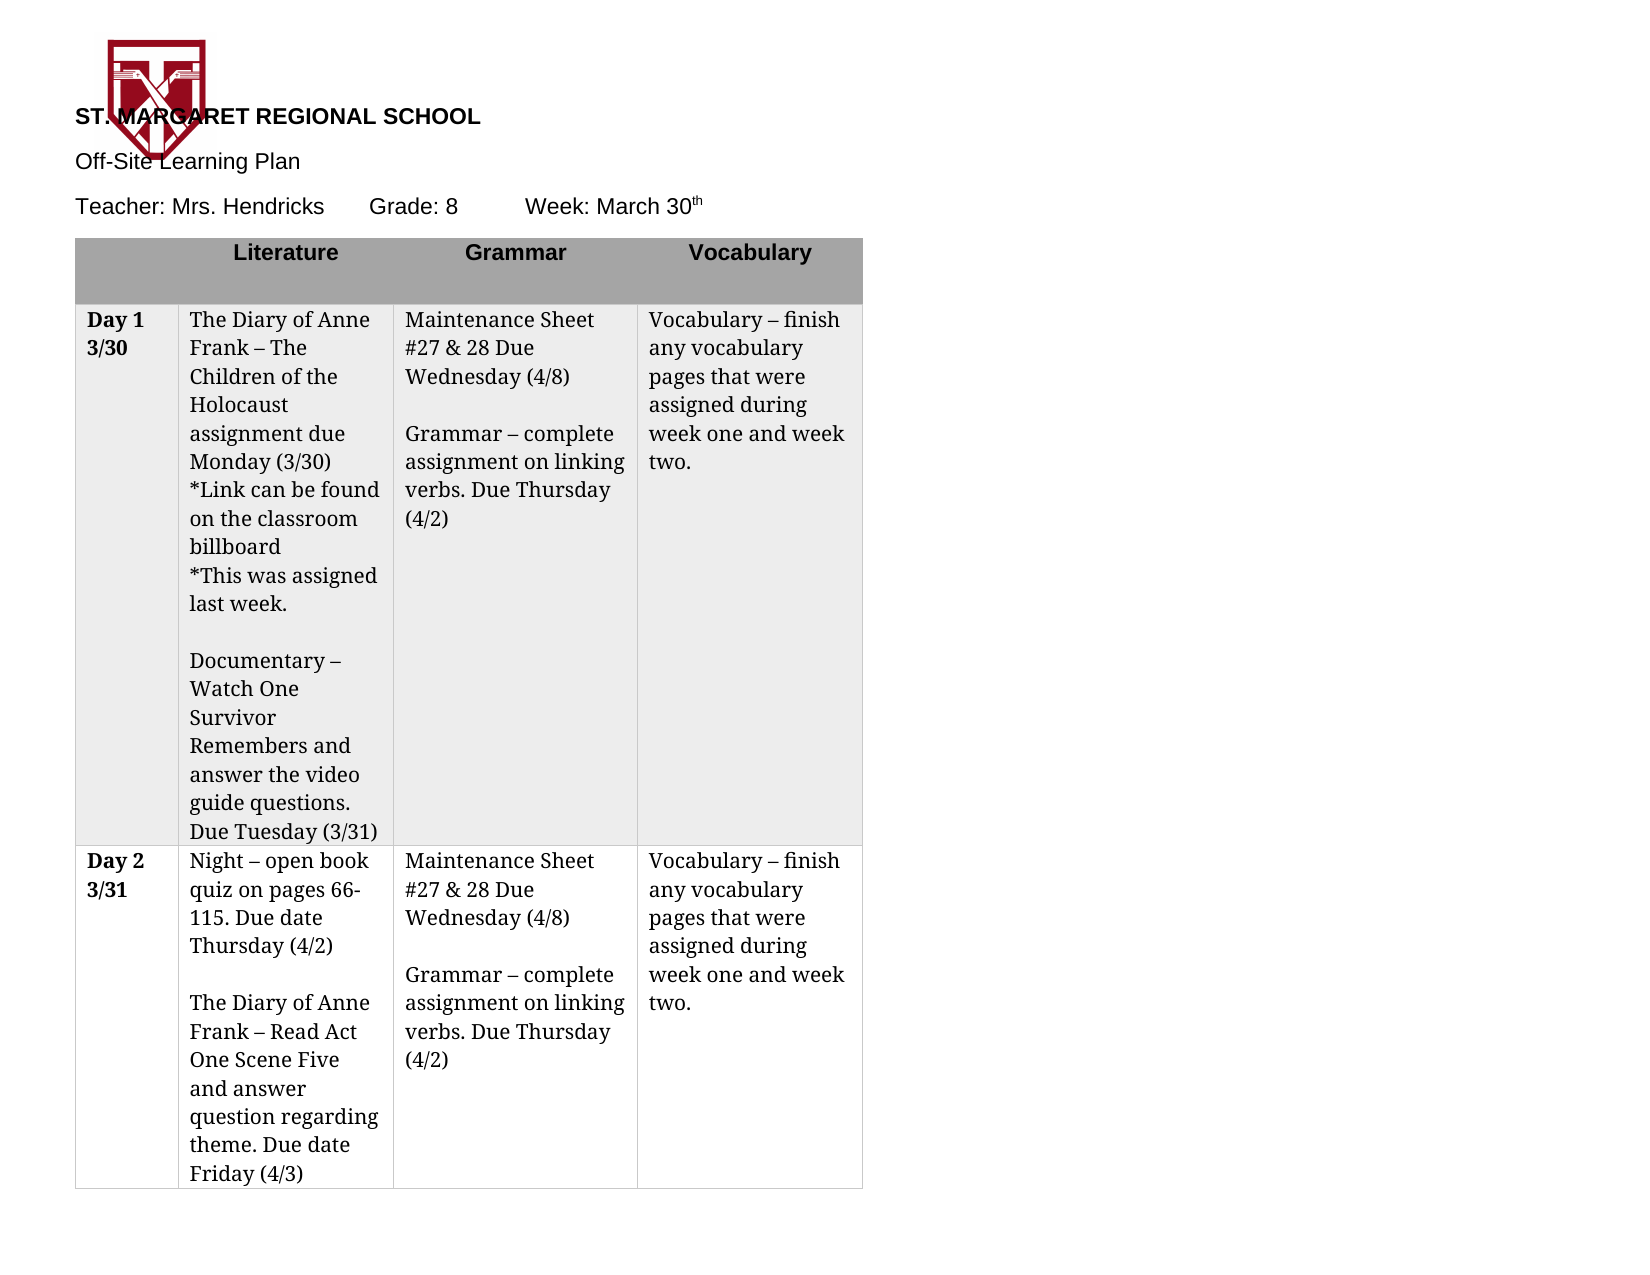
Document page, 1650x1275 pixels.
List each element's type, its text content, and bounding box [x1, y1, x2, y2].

picture [93, 32, 218, 169]
table_header Vocabulary [638, 239, 862, 304]
table_cell Vocabulary – finish any vocabulary pages that were assigned during week one and week two. [638, 305, 862, 845]
table_cell Day 2 3/31 [76, 846, 178, 1187]
table_header Literature [179, 239, 393, 304]
table_cell Day 1 3/30 [76, 305, 178, 845]
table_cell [638, 846, 862, 1187]
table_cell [179, 846, 393, 1187]
text Teacher: Mrs. Hendricks Grade: 8 Week: March 30th [75, 193, 1575, 219]
table_header Grammar [394, 239, 637, 304]
table_cell The Diary of Anne Frank – The Children of the Holocaust assignment due Monday (3/30) *Link can be found on the classroom billboard *This was assigned last week. Documentary – Watch One Survivor Remembers and answer the video guide questions. Due Tuesday (3/31) [179, 305, 393, 845]
picture [187, 163, 194, 169]
table_cell Maintenance Sheet #27 & 28 Due Wednesday (4/8) Grammar – complete assignment on linking verbs. Due Thursday (4/2) [394, 305, 637, 845]
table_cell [394, 846, 637, 1187]
table_header [76, 239, 178, 304]
